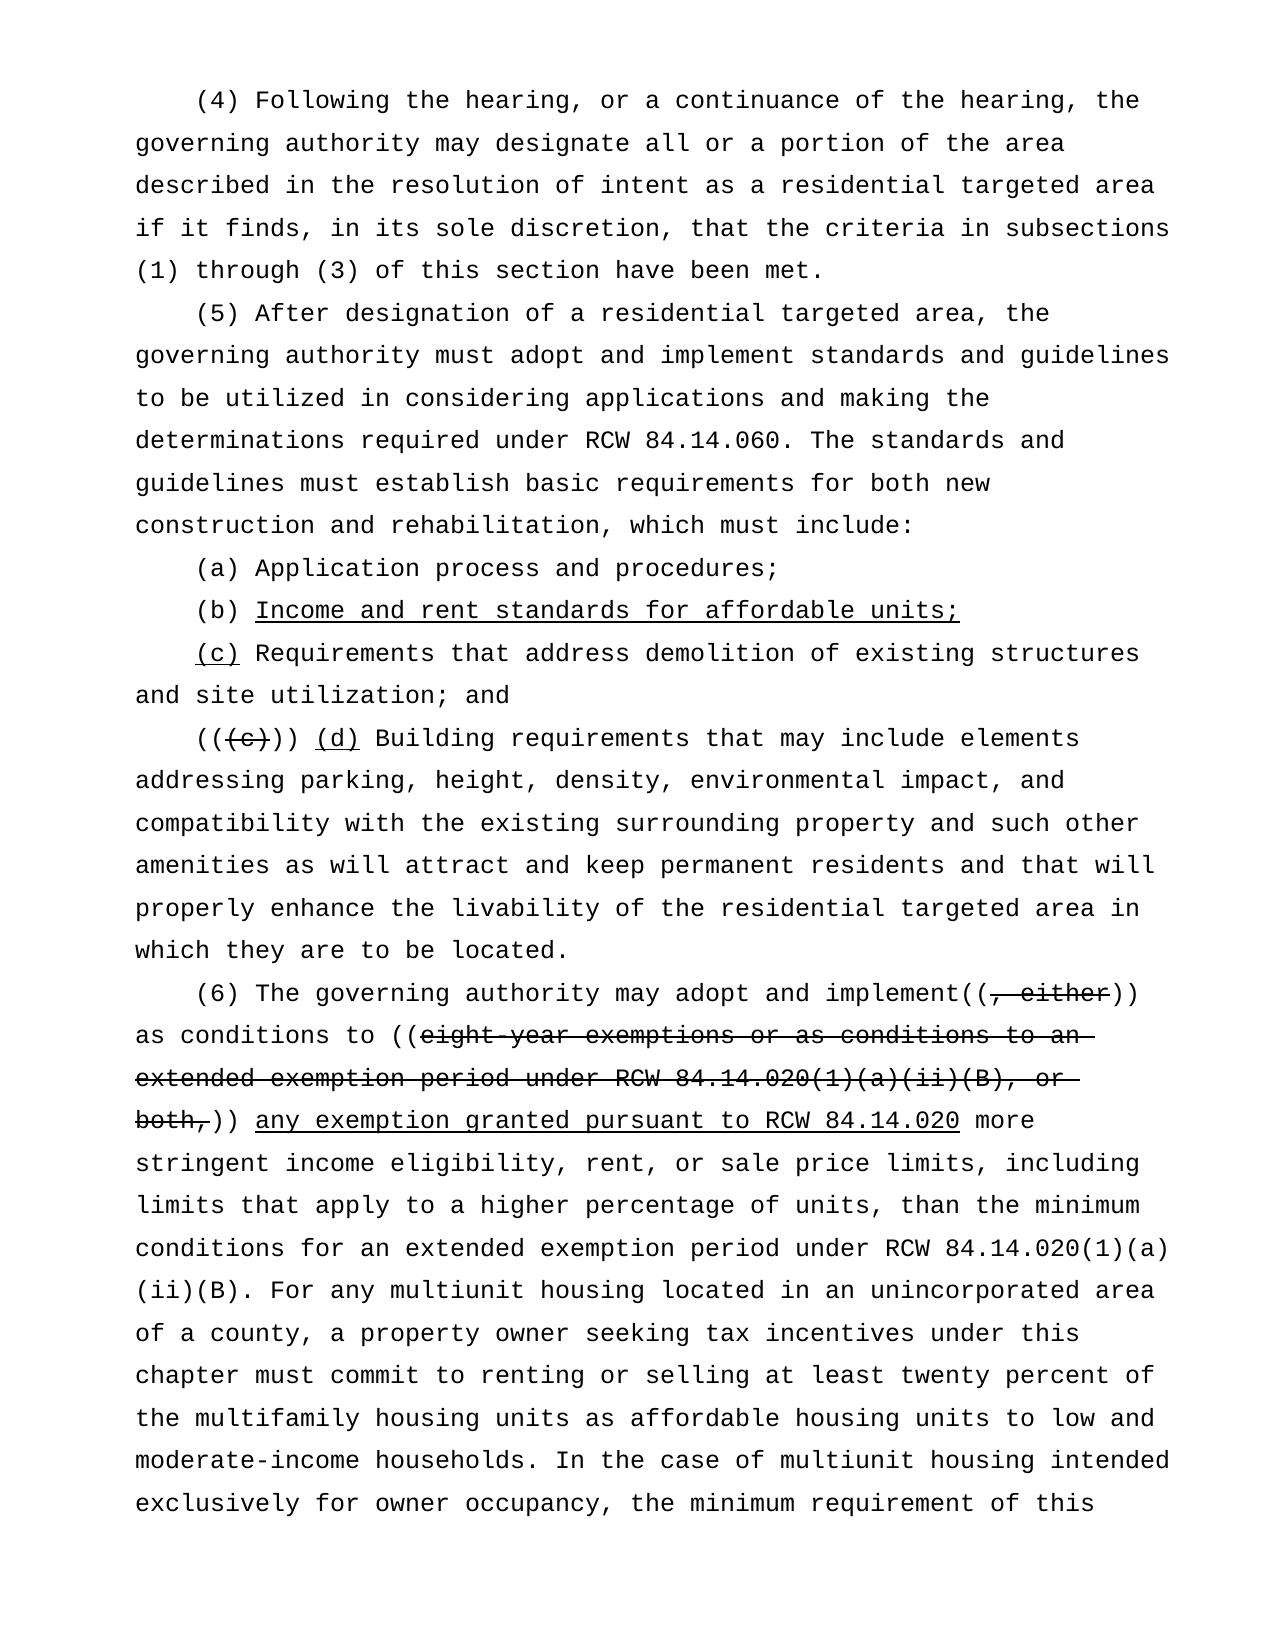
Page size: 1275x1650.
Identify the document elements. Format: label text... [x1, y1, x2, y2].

text (((c))) (d) Building requirements that may include elements addressing parking, height, density, environmental impact, and compatibility with the existing surrounding property and such other amenities as will attract and keep permanent residents and that will properly enhance the livability of the residential targeted area in which they are to be located. [135, 712, 1170, 967]
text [135, 967, 1170, 1520]
text (b) Income and rent standards for affordable units; [135, 585, 1170, 627]
text (a) Application process and procedures; [135, 542, 1170, 585]
text (5) After designation of a residential targeted area, the governing authority must adopt and implement standards and guidelines to be utilized in considering applications and making the determinations required under RCW 84.14.060. The standards and guidelines must establish basic requirements for both new construction and rehabilitation, which must include: [135, 287, 1170, 542]
text (4) Following the hearing, or a continuance of the hearing, the governing authority may designate all or a portion of the area described in the resolution of intent as a residential targeted area if it finds, in its sole discretion, that the criteria in subsections (1) through (3) of this section have been met. [135, 75, 1170, 287]
text (c) Requirements that address demolition of existing structures and site utilization; and [135, 627, 1170, 712]
